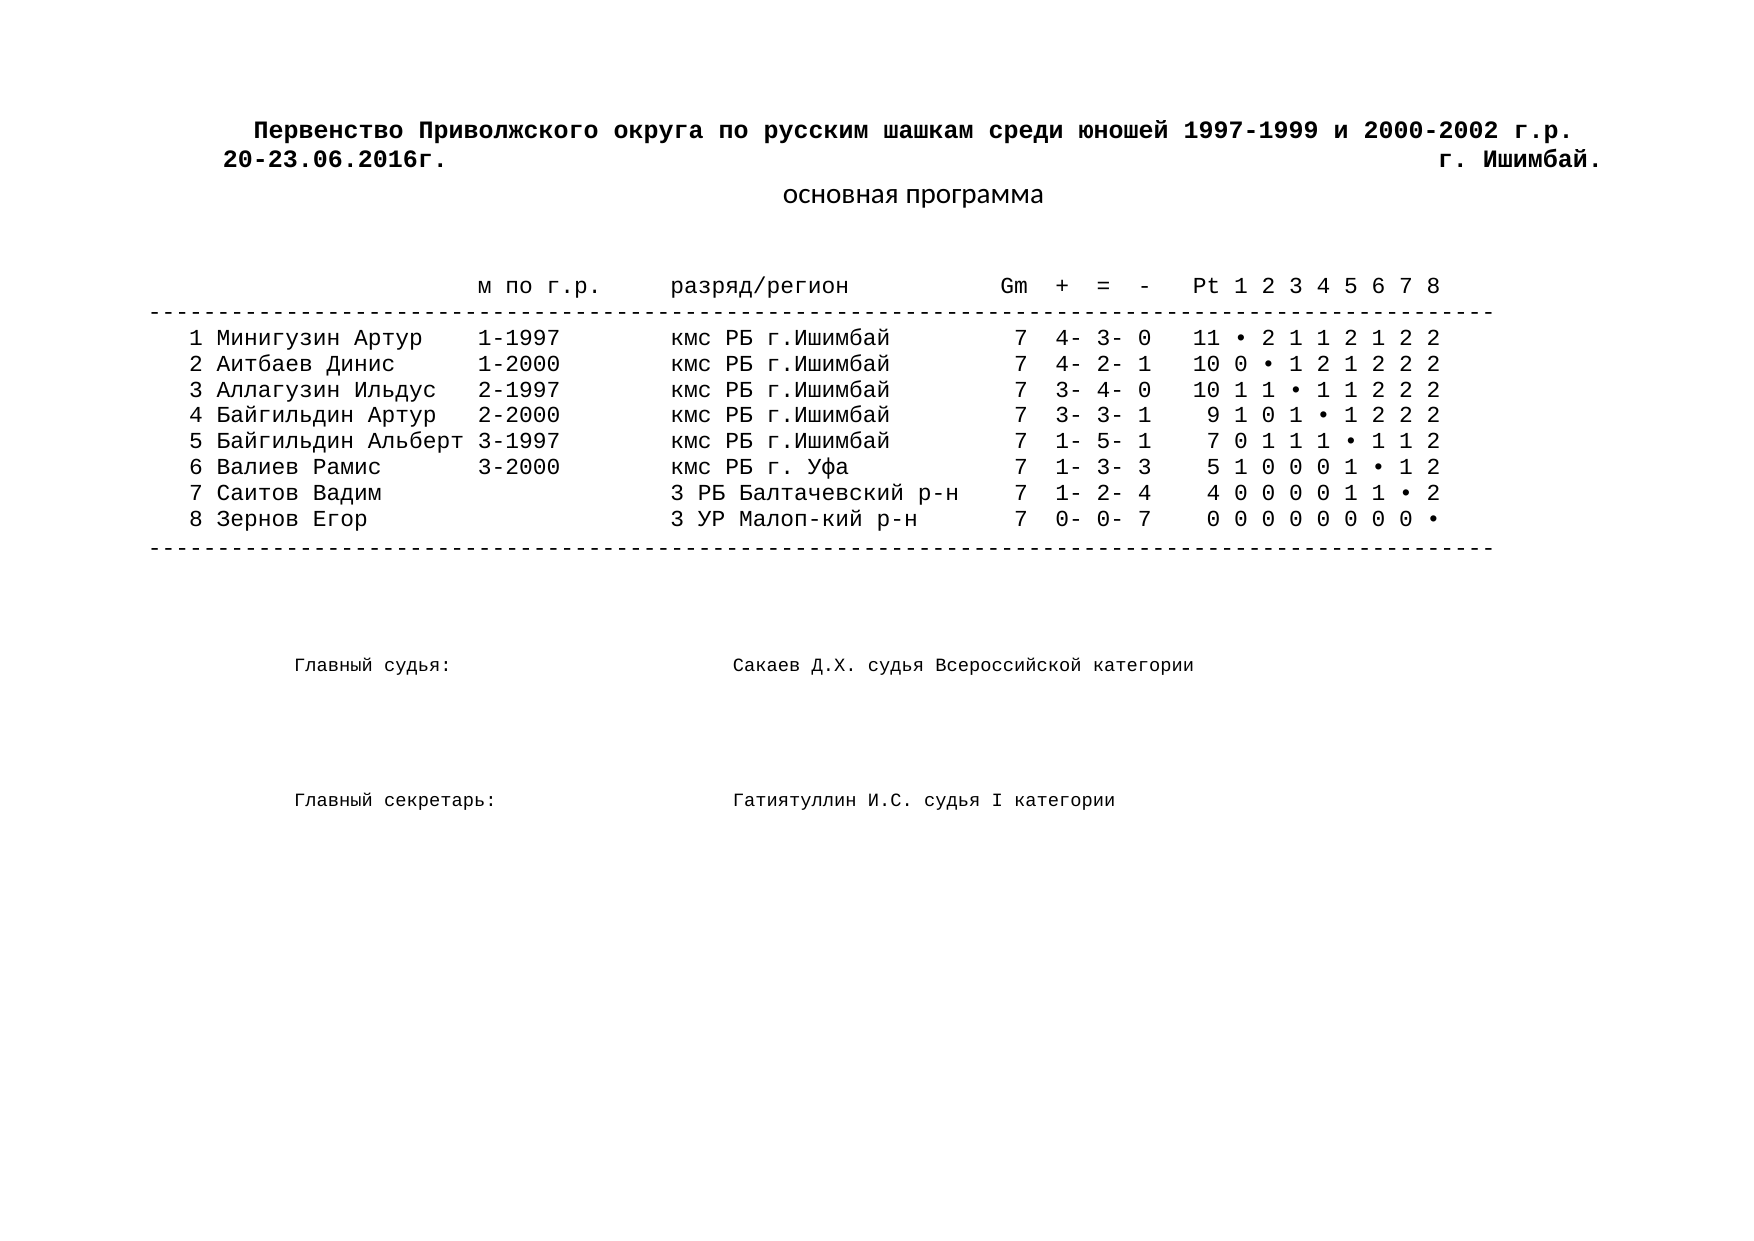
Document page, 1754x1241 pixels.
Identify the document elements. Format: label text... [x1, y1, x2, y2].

text м по г.р. разряд/регион Gm + = - Pt 1 2 3 4 5 6 7 8 [148, 274, 1679, 300]
text 4 Байгильдин Артур 2-2000 кмс РБ г.Ишимбай 7 3- 3- 1 9 1 0 1 • 1 2 2 2 [148, 404, 1679, 430]
text Главный судья: Сакаев Д.Х. судья Всероссийской категории [148, 656, 1679, 677]
text 6 Валиев Рамис 3-2000 кмс РБ г. Уфа 7 1- 3- 3 5 1 0 0 0 1 • 1 2 [148, 456, 1679, 482]
text 1 Минигузин Артур 1-1997 кмс РБ г.Ишимбай 7 4- 3- 0 11 • 2 1 1 2 1 2 2 [148, 326, 1679, 352]
text Главный секретарь: Гатиятуллин И.С. судья I категории [148, 791, 1679, 812]
text -------------------------------------------------------------------------------------------------- [148, 300, 1679, 326]
text 7 Саитов Вадим 3 РБ Балтачевский р-н 7 1- 2- 4 4 0 0 0 0 1 1 • 2 [148, 482, 1679, 508]
text 20-23.06.2016г. г. Ишимбай. [148, 146, 1679, 175]
text 3 Аллагузин Ильдус 2-1997 кмс РБ г.Ишимбай 7 3- 4- 0 10 1 1 • 1 1 2 2 2 [148, 378, 1679, 404]
text 8 Зернов Егор 3 УР Малоп-кий р-н 7 0- 0- 7 0 0 0 0 0 0 0 0 • [148, 508, 1679, 533]
text -------------------------------------------------------------------------------------------------- [148, 536, 1679, 562]
text 2 Аитбаев Динис 1-2000 кмс РБ г.Ишимбай 7 4- 2- 1 10 0 • 1 2 1 2 2 2 [148, 352, 1679, 378]
text основная программа [148, 175, 1679, 210]
text Первенство Приволжского округа по русским шашкам среди юношей 1997-1999 и 2000-2002 г.р. [148, 118, 1679, 146]
text 5 Байгильдин Альберт 3-1997 кмс РБ г.Ишимбай 7 1- 5- 1 7 0 1 1 1 • 1 1 2 [148, 430, 1679, 456]
